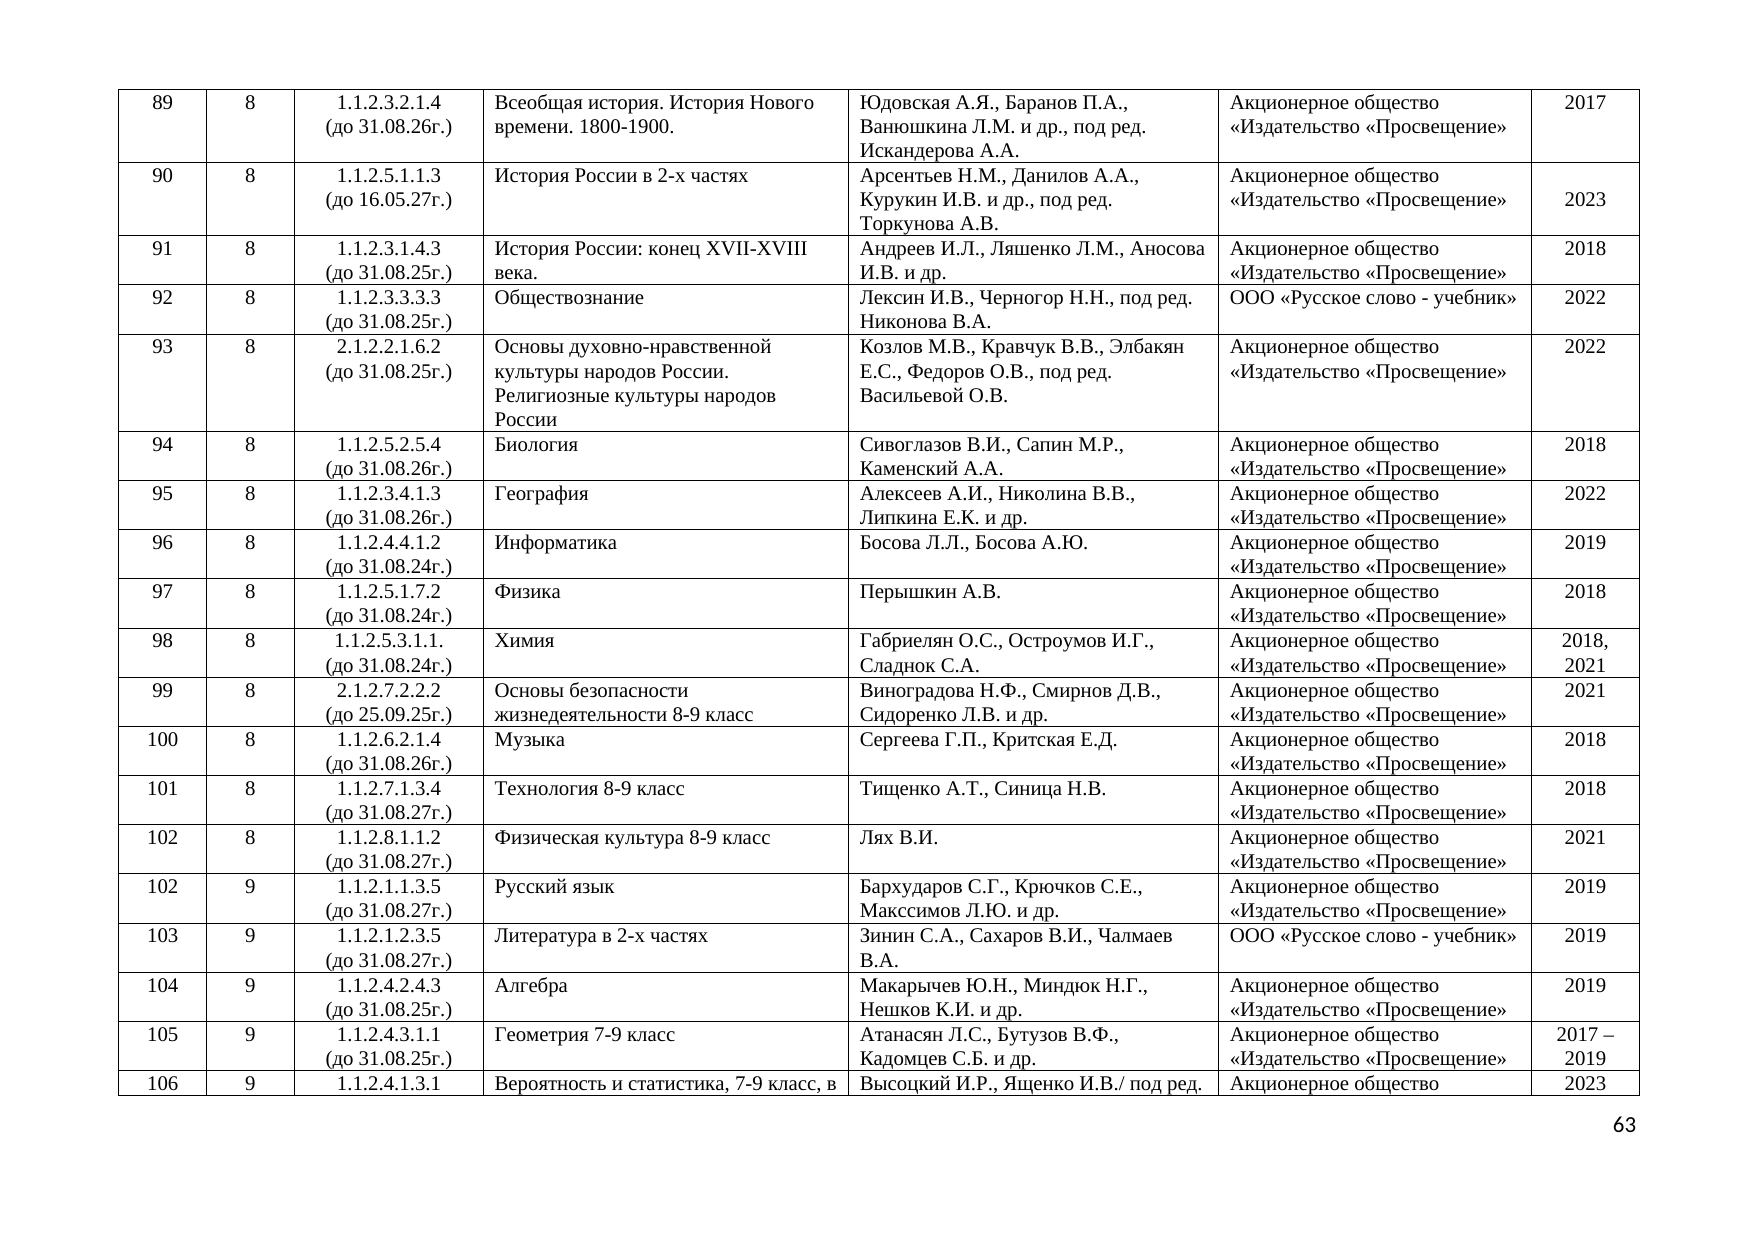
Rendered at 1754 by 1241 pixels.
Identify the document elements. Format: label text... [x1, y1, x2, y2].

table_cell 2019 [1532, 874, 1639, 922]
table_cell 1.1.2.1.1.3.5 (до 31.08.27г.) [295, 874, 483, 922]
table_cell Акционерное общество «Издательство «Просвещение» [1219, 579, 1531, 627]
table_cell 2023 [1532, 1071, 1639, 1095]
table_cell 9 [207, 1022, 294, 1070]
table_cell Информатика [484, 530, 848, 578]
table_cell 2018 [1532, 776, 1639, 824]
table_cell 103 [119, 924, 206, 972]
table_cell 1.1.2.7.1.3.4 (до 31.08.27г.) [295, 776, 483, 824]
table_cell 2021 [1532, 678, 1639, 726]
table_cell Акционерное общество «Издательство «Просвещение» [1219, 776, 1531, 824]
table_cell 1.1.2.3.4.1.3 (до 31.08.26г.) [295, 481, 483, 529]
table_cell Козлов М.В., Кравчук В.В., Элбакян Е.С., Федоров О.В., под ред. Васильевой О.В. [849, 335, 1218, 431]
table_cell 91 [119, 236, 206, 284]
table_cell 94 [119, 432, 206, 480]
table_cell 104 [119, 973, 206, 1021]
table_cell 2.1.2.7.2.2.2 (до 25.09.25г.) [295, 678, 483, 726]
table_cell 96 [119, 530, 206, 578]
table_cell Алгебра [484, 973, 848, 1021]
table_cell 8 [207, 335, 294, 431]
table_cell Акционерное общество «Издательство «Просвещение» [1219, 678, 1531, 726]
table_cell 1.1.2.3.2.1.4 (до 31.08.26г.) [295, 90, 483, 162]
table_cell Акционерное общество «Издательство «Просвещение» [1219, 432, 1531, 480]
table_cell Бархударов С.Г., Крючков С.Е., Макссимов Л.Ю. и др. [849, 874, 1218, 922]
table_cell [849, 1071, 1218, 1095]
table_cell Андреев И.Л., Ляшенко Л.М., Аносова И.В. и др. [849, 236, 1218, 284]
table_cell Акционерное общество «Издательство «Просвещение» [1219, 825, 1531, 873]
table_cell 9 [207, 1071, 294, 1095]
table_cell Биология [484, 432, 848, 480]
table_cell 102 [119, 874, 206, 922]
table_cell Тищенко А.Т., Синица Н.В. [849, 776, 1218, 824]
table_cell 2018 [1532, 579, 1639, 627]
table_cell 8 [207, 285, 294, 333]
table_cell 8 [207, 727, 294, 775]
table_cell 2.1.2.2.1.6.2 (до 31.08.25г.) [295, 335, 483, 431]
table_cell Атанасян Л.С., Бутузов В.Ф., Кадомцев С.Б. и др. [849, 1022, 1218, 1070]
table_cell 99 [119, 678, 206, 726]
table_cell 102 [119, 825, 206, 873]
table_cell 9 [207, 874, 294, 922]
table_cell 1.1.2.3.3.3.3 (до 31.08.25г.) [295, 285, 483, 333]
table_cell 1.1.2.6.2.1.4 (до 31.08.26г.) [295, 727, 483, 775]
table_cell Юдовская А.Я., Баранов П.А., Ванюшкина Л.М. и др., под ред. Искандерова А.А. [849, 90, 1218, 162]
table_cell Акционерное общество «Издательство «Просвещение» [1219, 335, 1531, 431]
table_cell Акционерное общество «Издательство «Просвещение» [1219, 481, 1531, 529]
table_cell История России: конец XVII-XVIII века. [484, 236, 848, 284]
table_cell 2018 [1532, 432, 1639, 480]
table_cell 1.1.2.5.3.1.1. (до 31.08.24г.) [295, 629, 483, 677]
table_cell 93 [119, 335, 206, 431]
table_cell 1.1.2.4.4.1.2 (до 31.08.24г.) [295, 530, 483, 578]
table_cell 98 [119, 629, 206, 677]
table_cell Акционерное общество «Издательство «Просвещение» [1219, 629, 1531, 677]
table_cell Акционерное общество «Издательство «Просвещение» [1219, 727, 1531, 775]
table_cell Акционерное общество «Издательство «Просвещение» [1219, 973, 1531, 1021]
table_cell 2022 [1532, 285, 1639, 333]
table_cell Арсентьев Н.М., Данилов А.А., Курукин И.В. и др., под ред. Торкунова А.В. [849, 163, 1218, 235]
table_cell 2022 [1532, 335, 1639, 431]
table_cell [484, 1071, 848, 1095]
table_cell 8 [207, 579, 294, 627]
table_cell Акционерное общество «Издательство «Просвещение» [1219, 530, 1531, 578]
table_cell 100 [119, 727, 206, 775]
table_cell Основы безопасности жизнедеятельности 8-9 класс [484, 678, 848, 726]
table_cell 1.1.2.5.1.7.2 (до 31.08.24г.) [295, 579, 483, 627]
table_cell 8 [207, 432, 294, 480]
table_cell Лях В.И. [849, 825, 1218, 873]
table_cell 90 [119, 163, 206, 235]
table_cell Лексин И.В., Черногор Н.Н., под ред. Никонова В.А. [849, 285, 1218, 333]
table_cell Литература в 2-х частях [484, 924, 848, 972]
table_cell История России в 2-х частях [484, 163, 848, 235]
table_cell 8 [207, 530, 294, 578]
table_cell Акционерное общество «Издательство «Просвещение» [1219, 163, 1531, 235]
table_cell Всеобщая история. История Нового времени. 1800-1900. [484, 90, 848, 162]
table_cell 8 [207, 678, 294, 726]
table_cell Акционерное общество «Издательство «Просвещение» [1219, 1022, 1531, 1070]
table_cell Виноградова Н.Ф., Смирнов Д.В., Сидоренко Л.В. и др. [849, 678, 1218, 726]
table_cell 1.1.2.1.2.3.5 (до 31.08.27г.) [295, 924, 483, 972]
table_cell 2023 [1532, 163, 1639, 235]
table_cell 8 [207, 163, 294, 235]
table_cell Технология 8-9 класс [484, 776, 848, 824]
table_cell 9 [207, 973, 294, 1021]
table_cell Алексеев А.И., Николина В.В., Липкина Е.К. и др. [849, 481, 1218, 529]
table_cell 106 [119, 1071, 206, 1095]
table_cell Физика [484, 579, 848, 627]
table_cell 2018 [1532, 727, 1639, 775]
table_cell 2018 [1532, 236, 1639, 284]
table_cell 2017 – 2019 [1532, 1022, 1639, 1070]
table_cell 2019 [1532, 530, 1639, 578]
table_cell Музыка [484, 727, 848, 775]
table_cell 8 [207, 825, 294, 873]
table_cell Акционерное общество «Издательство «Просвещение» [1219, 874, 1531, 922]
table_cell 2022 [1532, 481, 1639, 529]
table_cell 1.1.2.5.1.1.3 (до 16.05.27г.) [295, 163, 483, 235]
table_cell Обществознание [484, 285, 848, 333]
table_cell 1.1.2.8.1.1.2 (до 31.08.27г.) [295, 825, 483, 873]
table_cell ООО «Русское слово - учебник» [1219, 924, 1531, 972]
table_cell 2021 [1532, 825, 1639, 873]
table_cell ООО «Русское слово - учебник» [1219, 285, 1531, 333]
table_cell 1.1.2.5.2.5.4 (до 31.08.26г.) [295, 432, 483, 480]
table_cell 97 [119, 579, 206, 627]
table_cell Химия [484, 629, 848, 677]
table_cell Габриелян О.С., Остроумов И.Г., Сладнок С.А. [849, 629, 1218, 677]
table_cell 2019 [1532, 973, 1639, 1021]
table_cell Перышкин А.В. [849, 579, 1218, 627]
table_cell Сивоглазов В.И., Сапин М.Р., Каменский А.А. [849, 432, 1218, 480]
table_cell Босова Л.Л., Босова А.Ю. [849, 530, 1218, 578]
table_cell 101 [119, 776, 206, 824]
table_cell 89 [119, 90, 206, 162]
table_cell Физическая культура 8-9 класс [484, 825, 848, 873]
table_cell Акционерное общество «Издательство «Просвещение» [1219, 236, 1531, 284]
table_cell 8 [207, 776, 294, 824]
table_cell 92 [119, 285, 206, 333]
table_cell Геометрия 7-9 класс [484, 1022, 848, 1070]
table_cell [1219, 90, 1531, 162]
table_cell 105 [119, 1022, 206, 1070]
table_cell Сергеева Г.П., Критская Е.Д. [849, 727, 1218, 775]
table_cell 1.1.2.3.1.4.3 (до 31.08.25г.) [295, 236, 483, 284]
table_cell 1.1.2.4.2.4.3 (до 31.08.25г.) [295, 973, 483, 1021]
table_cell 8 [207, 629, 294, 677]
table_cell 2019 [1532, 924, 1639, 972]
table_cell 95 [119, 481, 206, 529]
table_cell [1219, 1071, 1531, 1095]
table_cell 8 [207, 90, 294, 162]
table_cell Зинин С.А., Сахаров В.И., Чалмаев В.А. [849, 924, 1218, 972]
table_cell 2017 [1532, 90, 1639, 162]
table_cell 1.1.2.4.3.1.1 (до 31.08.25г.) [295, 1022, 483, 1070]
table_cell Основы духовно-нравственной культуры народов России. Религиозные культуры народов России [484, 335, 848, 431]
table_cell 2018, 2021 [1532, 629, 1639, 677]
table_cell 8 [207, 481, 294, 529]
table_cell География [484, 481, 848, 529]
table_cell 9 [207, 924, 294, 972]
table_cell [295, 1071, 483, 1095]
table_cell Макарычев Ю.Н., Миндюк Н.Г., Нешков К.И. и др. [849, 973, 1218, 1021]
table_cell Русский язык [484, 874, 848, 922]
table_cell 8 [207, 236, 294, 284]
